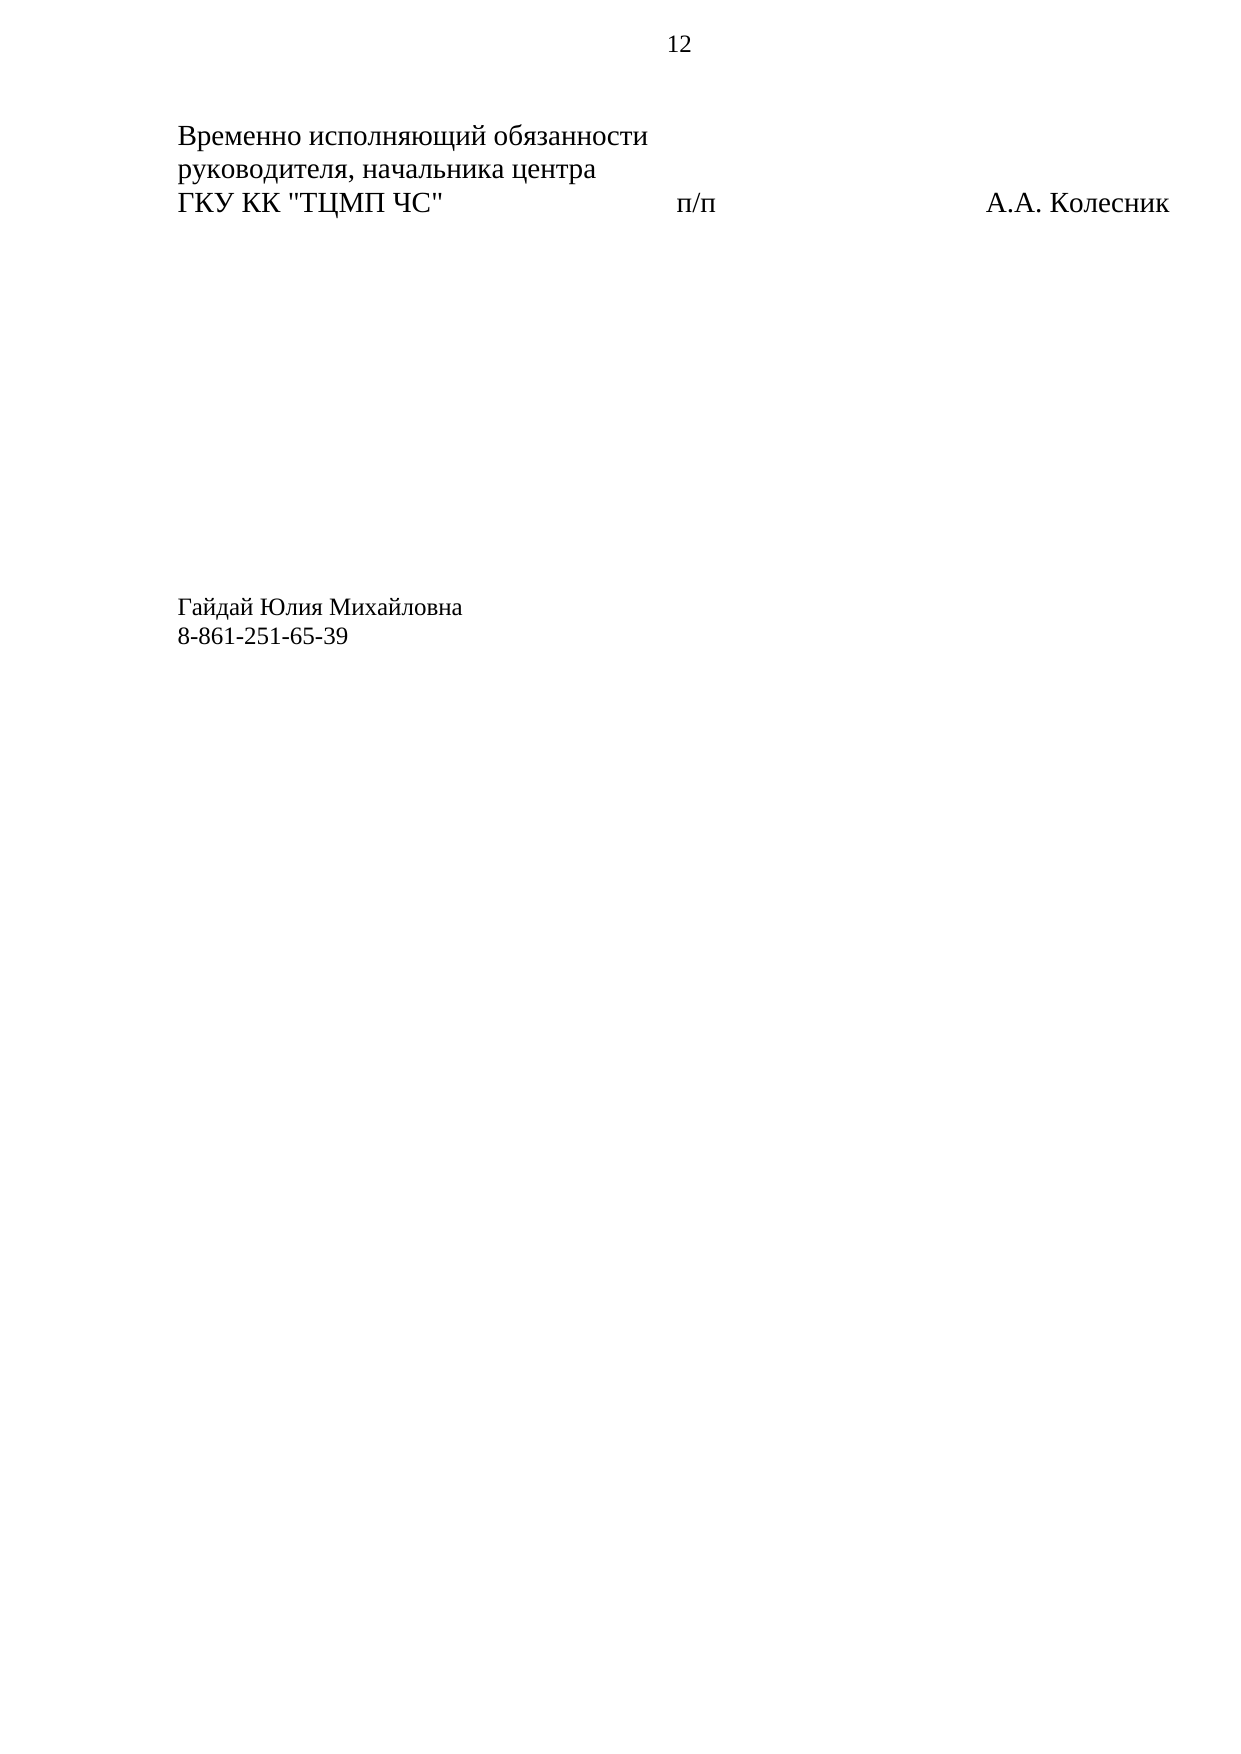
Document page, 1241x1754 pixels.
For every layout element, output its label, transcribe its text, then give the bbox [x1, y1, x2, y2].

text руководителя, начальника центра [177, 152, 1181, 185]
text 8-861-251-65-39 [177, 621, 1181, 650]
text Временно исполняющий обязанности [177, 118, 1181, 152]
text Гайдай Юлия Михайловна [177, 592, 1181, 621]
text ГКУ КК "ТЦМП ЧС" п/п А.А. Колесник [177, 185, 1181, 219]
